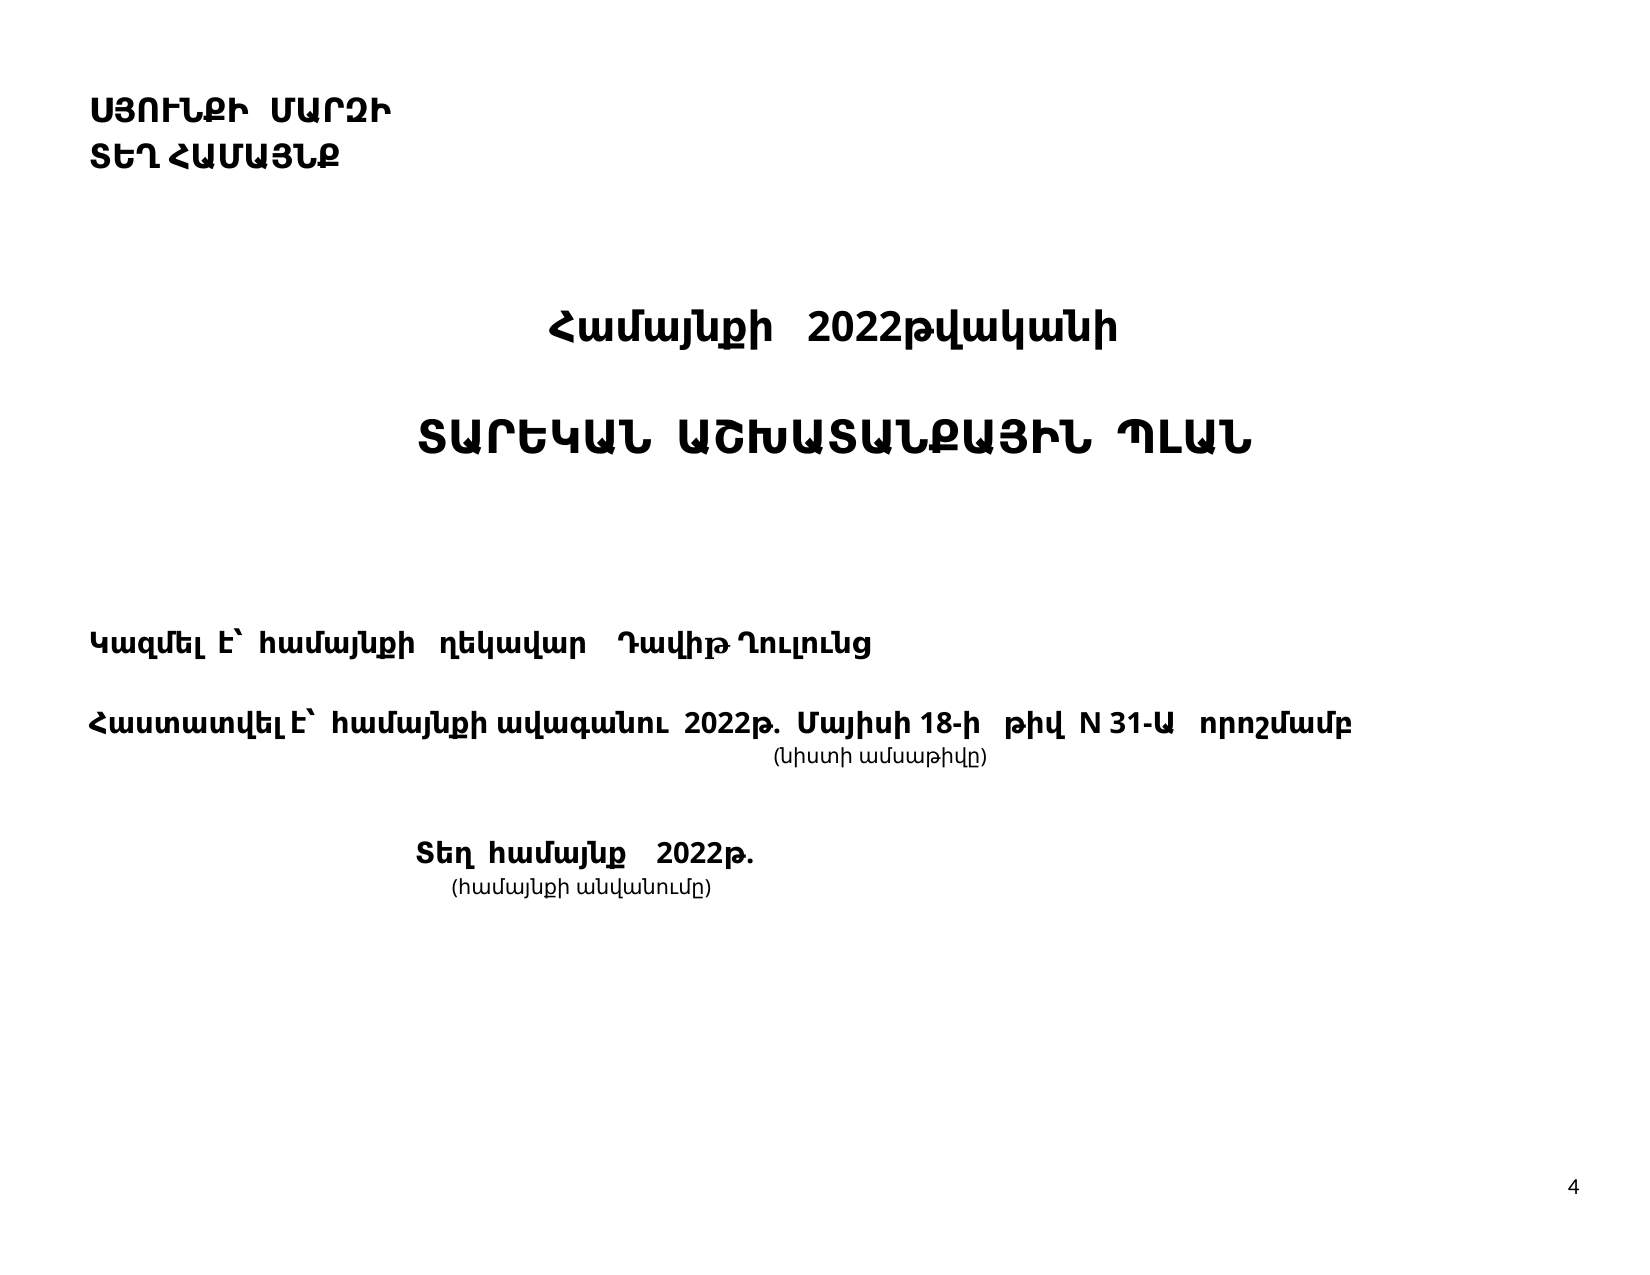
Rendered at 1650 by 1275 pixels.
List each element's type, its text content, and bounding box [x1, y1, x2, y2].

text (համայնքի անվանումը) [89, 872, 1579, 901]
text Կազմել է՝ համայնքի ղեկավար Դավիթ Ղուլունց [89, 623, 1579, 662]
text ՏԵՂ ՀԱՄԱՅՆՔ [89, 132, 1579, 178]
text Հաստատվել է՝ համայնքի ավագանու 2022թ. Մայիսի 18-ի թիվ N 31-Ա որոշմամբ [89, 702, 1579, 742]
title Տեղ համայնք 2022թ. [89, 833, 1579, 872]
text ՏԱՐԵԿԱՆ ԱՇԽԱՏԱՆՔԱՅԻՆ ՊԼԱՆ [89, 411, 1579, 464]
text Համայնքի 2022թվականի [89, 297, 1579, 354]
text ՍՅՈՒՆՔԻ ՄԱՐԶԻ [89, 87, 1579, 132]
text (նիստի ամսաթիվը) [89, 742, 1579, 770]
